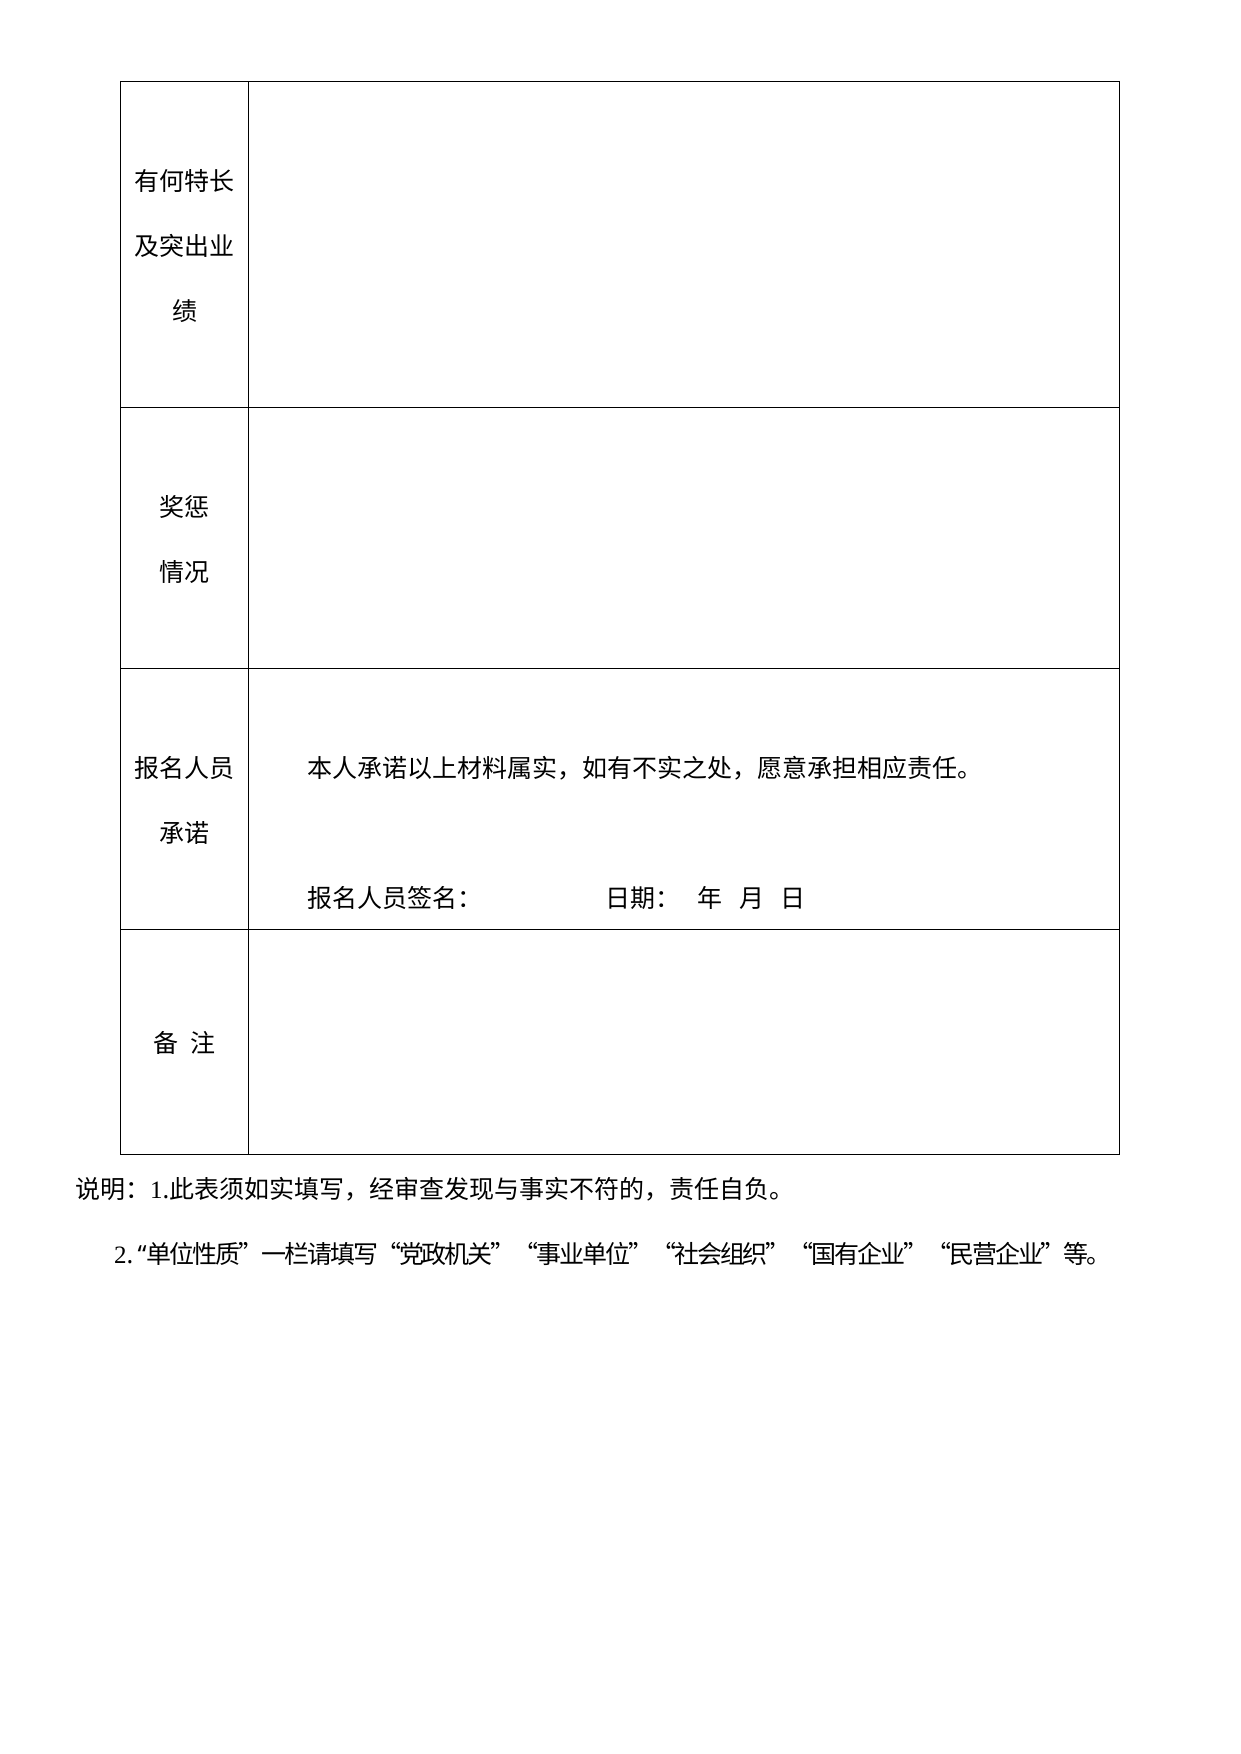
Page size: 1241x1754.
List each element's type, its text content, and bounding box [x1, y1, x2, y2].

table_cell 本人承诺以上材料属实，如有不实之处，愿意承担相应责任。 报名人员签名： 日期： 年 月 日 [249, 669, 1119, 929]
table_cell [249, 930, 1119, 1154]
table_cell 有何特长及突出业绩 [121, 82, 248, 407]
table_cell [249, 82, 1119, 407]
text 说明：1.此表须如实填写，经审查发现与事实不符的，责任自负。 [75, 1155, 1165, 1220]
table_cell 备 注 [121, 930, 248, 1154]
table_cell 报名人员承诺 [121, 669, 248, 929]
table_cell 奖惩 情况 [121, 408, 248, 668]
text 2. “单位性质”一栏请填写“党政机关”“事业单位”“社会组织”“国有企业”“民营企业”等。 [75, 1220, 1165, 1285]
table_cell [249, 408, 1119, 668]
